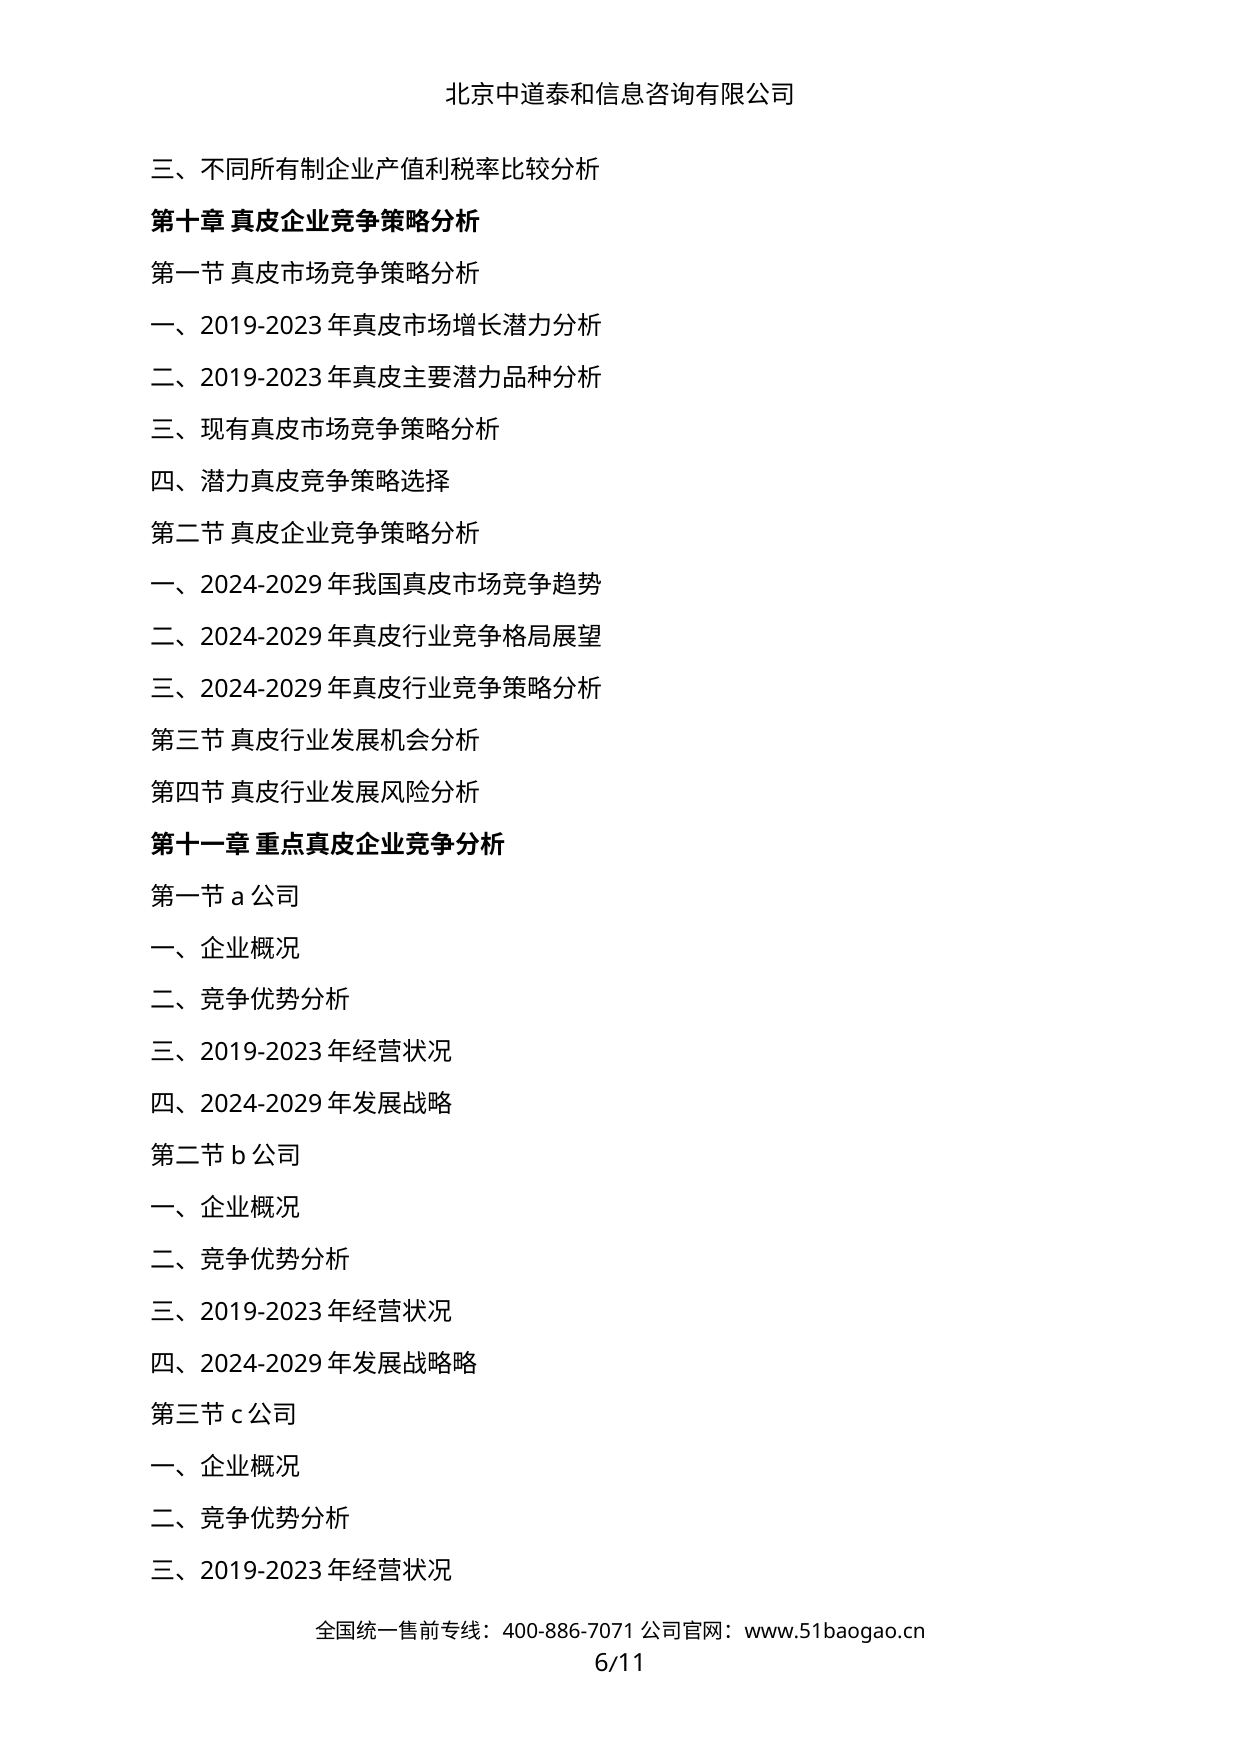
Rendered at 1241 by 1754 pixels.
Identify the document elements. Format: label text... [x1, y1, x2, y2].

text 四、2024-2029年发展战略 [150, 1084, 1090, 1120]
text 三、2019-2023年经营状况 [150, 1291, 1090, 1327]
text 四、潜力真皮竞争策略选择 [150, 461, 1090, 497]
text 三、2024-2029年真皮行业竞争策略分析 [150, 669, 1090, 705]
text 第一节 真皮市场竞争策略分析 [150, 254, 1090, 290]
text 一、2024-2029年我国真皮市场竞争趋势 [150, 565, 1090, 601]
text 二、2024-2029年真皮行业竞争格局展望 [150, 617, 1090, 653]
text 第三节 c公司 [150, 1395, 1090, 1431]
text 第十一章 重点真皮企业竞争分析 [150, 824, 1090, 861]
text 四、2024-2029年发展战略略 [150, 1343, 1090, 1379]
text 一、2019-2023年真皮市场增长潜力分析 [150, 306, 1090, 342]
text 三、2019-2023年经营状况 [150, 1032, 1090, 1068]
text 第三节 真皮行业发展机会分析 [150, 721, 1090, 757]
text 二、竞争优势分析 [150, 1239, 1090, 1276]
text 三、不同所有制企业产值利税率比较分析 [150, 150, 1090, 186]
text 三、现有真皮市场竞争策略分析 [150, 409, 1090, 446]
text 三、2019-2023年经营状况 [150, 1551, 1090, 1587]
text 一、企业概况 [150, 1447, 1090, 1483]
text 第二节 真皮企业竞争策略分析 [150, 513, 1090, 549]
text 一、企业概况 [150, 928, 1090, 964]
text 第二节 b公司 [150, 1136, 1090, 1172]
text 第十章 真皮企业竞争策略分析 [150, 202, 1090, 238]
text 一、企业概况 [150, 1187, 1090, 1224]
text 二、竞争优势分析 [150, 980, 1090, 1016]
text 二、竞争优势分析 [150, 1499, 1090, 1535]
text 第四节 真皮行业发展风险分析 [150, 772, 1090, 809]
text 二、2019-2023年真皮主要潜力品种分析 [150, 357, 1090, 394]
text 第一节 a公司 [150, 876, 1090, 912]
